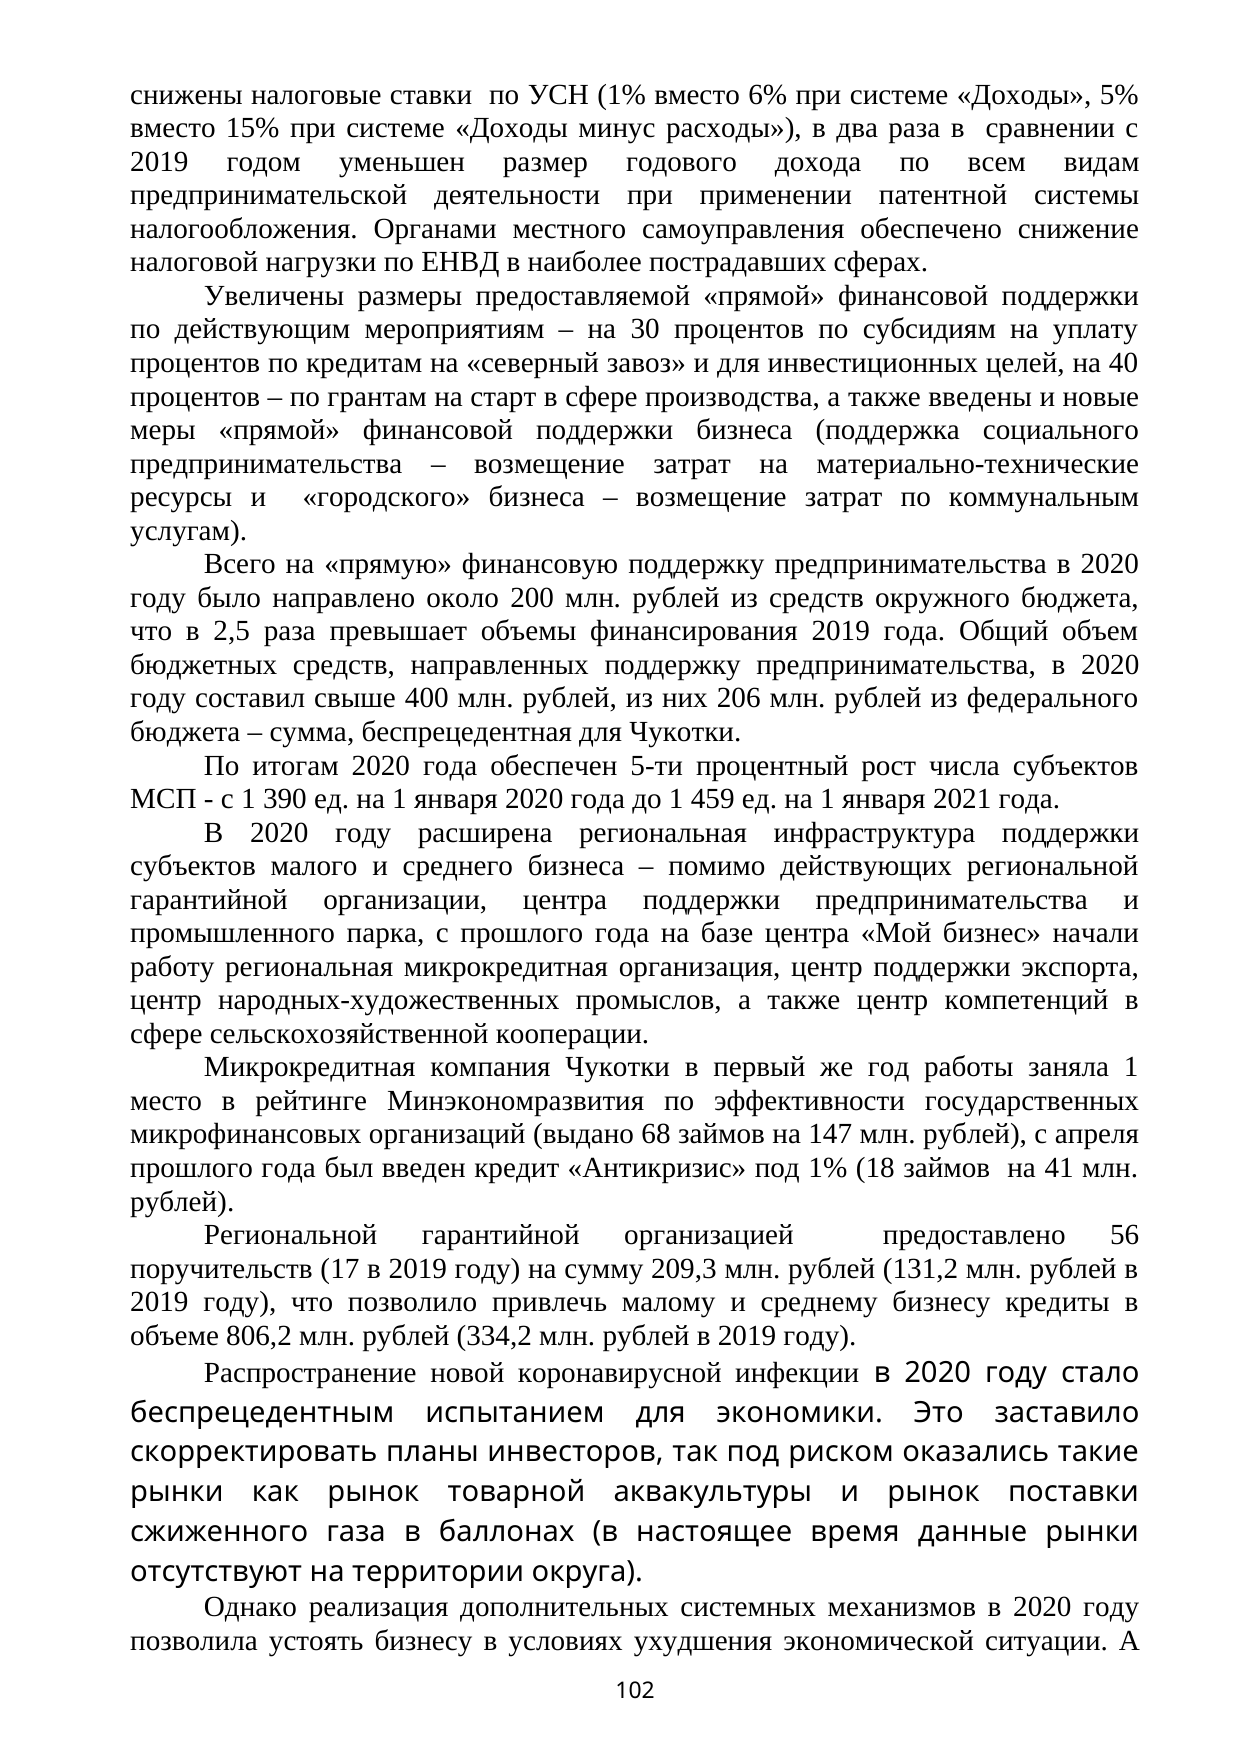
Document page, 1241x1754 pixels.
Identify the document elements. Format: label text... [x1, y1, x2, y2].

text Распространение новой коронавирусной инфекции в 2020 году стало беспрецедентным испытанием для экономики. Это заставило скорректировать планы инвесторов, так под риском оказались такие рынки как рынок товарной аквакультуры и рынок поставки сжиженного газа в баллонах (в настоящее время данные рынки отсутствуют на территории округа). [130, 1351, 1140, 1589]
text Региональной гарантийной организацией предоставлено 56 поручительств (17 в 2019 году) на сумму 209,3 млн. рублей (131,2 млн. рублей в 2019 году), что позволило привлечь малому и среднему бизнесу кредиты в объеме 806,2 млн. рублей (334,2 млн. рублей в 2019 году). [130, 1217, 1140, 1351]
text Микрокредитная компания Чукотки в первый же год работы заняла 1 место в рейтинге Минэкономразвития по эффективности государственных микрофинансовых организаций (выдано 68 займов на 147 млн. рублей), с апреля прошлого года был введен кредит «Антикризис» под 1% (18 займов на 41 млн. рублей). [130, 1049, 1140, 1217]
text Увеличены размеры предоставляемой «прямой» финансовой поддержки по действующим мероприятиям – на 30 процентов по субсидиям на уплату процентов по кредитам на «северный завоз» и для инвестиционных целей, на 40 процентов – по грантам на старт в сфере производства, а также введены и новые меры «прямой» финансовой поддержки бизнеса (поддержка социального предпринимательства – возмещение затрат на материально-технические ресурсы и «городского» бизнеса – возмещение затрат по коммунальным услугам). [130, 278, 1140, 546]
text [130, 77, 1140, 278]
text Всего на «прямую» финансовую поддержку предпринимательства в 2020 году было направлено около 200 млн. рублей из средств окружного бюджета, что в 2,5 раза превышает объемы финансирования 2019 года. Общий объем бюджетных средств, направленных поддержку предпринимательства, в 2020 году составил свыше 400 млн. рублей, из них 206 млн. рублей из федерального бюджета – сумма, беспрецедентная для Чукотки. [130, 546, 1140, 748]
text По итогам 2020 года обеспечен 5-ти процентный рост числа субъектов МСП - с 1 390 ед. на 1 января 2020 года до 1 459 ед. на 1 января 2021 года. [130, 748, 1140, 815]
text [130, 1589, 1140, 1657]
text В 2020 году расширена региональная инфраструктура поддержки субъектов малого и среднего бизнеса – помимо действующих региональной гарантийной организации, центра поддержки предпринимательства и промышленного парка, с прошлого года на базе центра «Мой бизнес» начали работу региональная микрокредитная организация, центр поддержки экспорта, центр народных-художественных промыслов, а также центр компетенций в сфере сельскохозяйственной кооперации. [130, 815, 1140, 1049]
